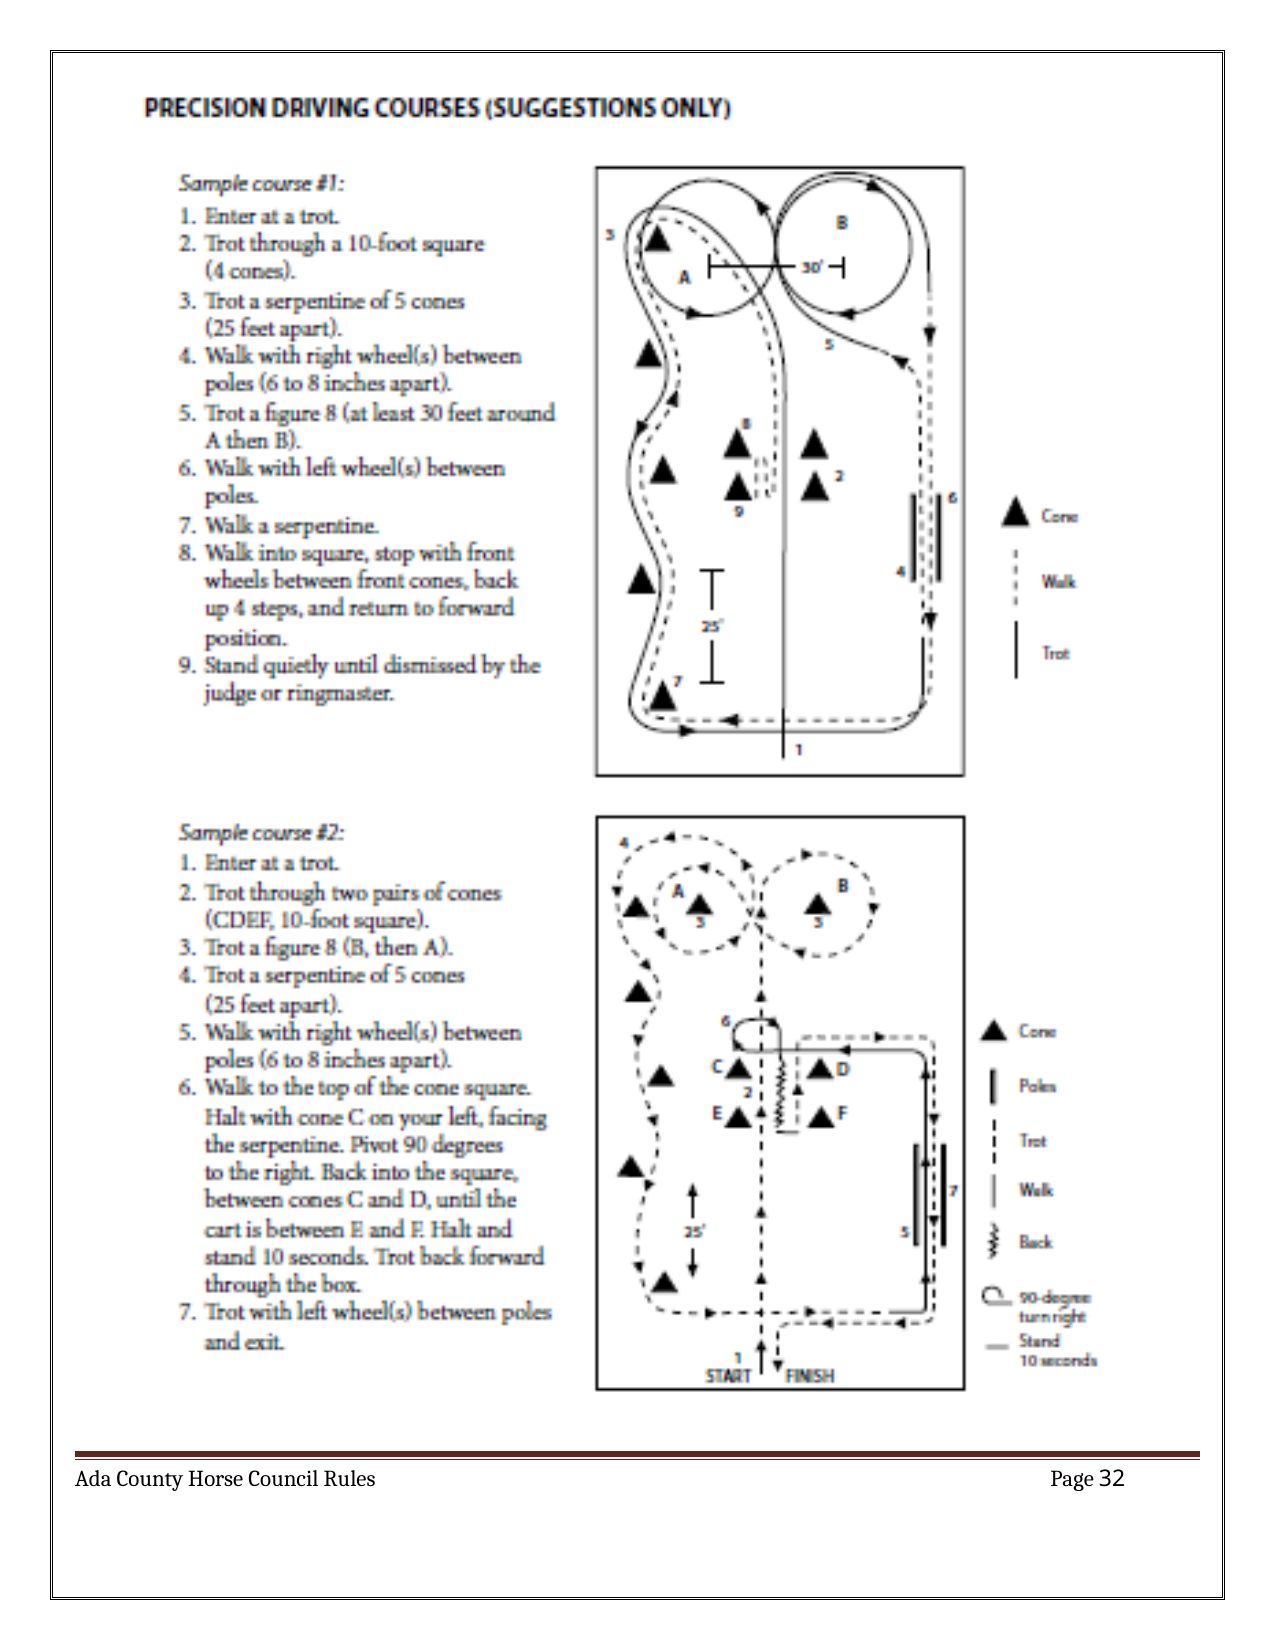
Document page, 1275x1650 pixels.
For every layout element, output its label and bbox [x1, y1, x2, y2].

picture [136, 75, 1139, 1451]
